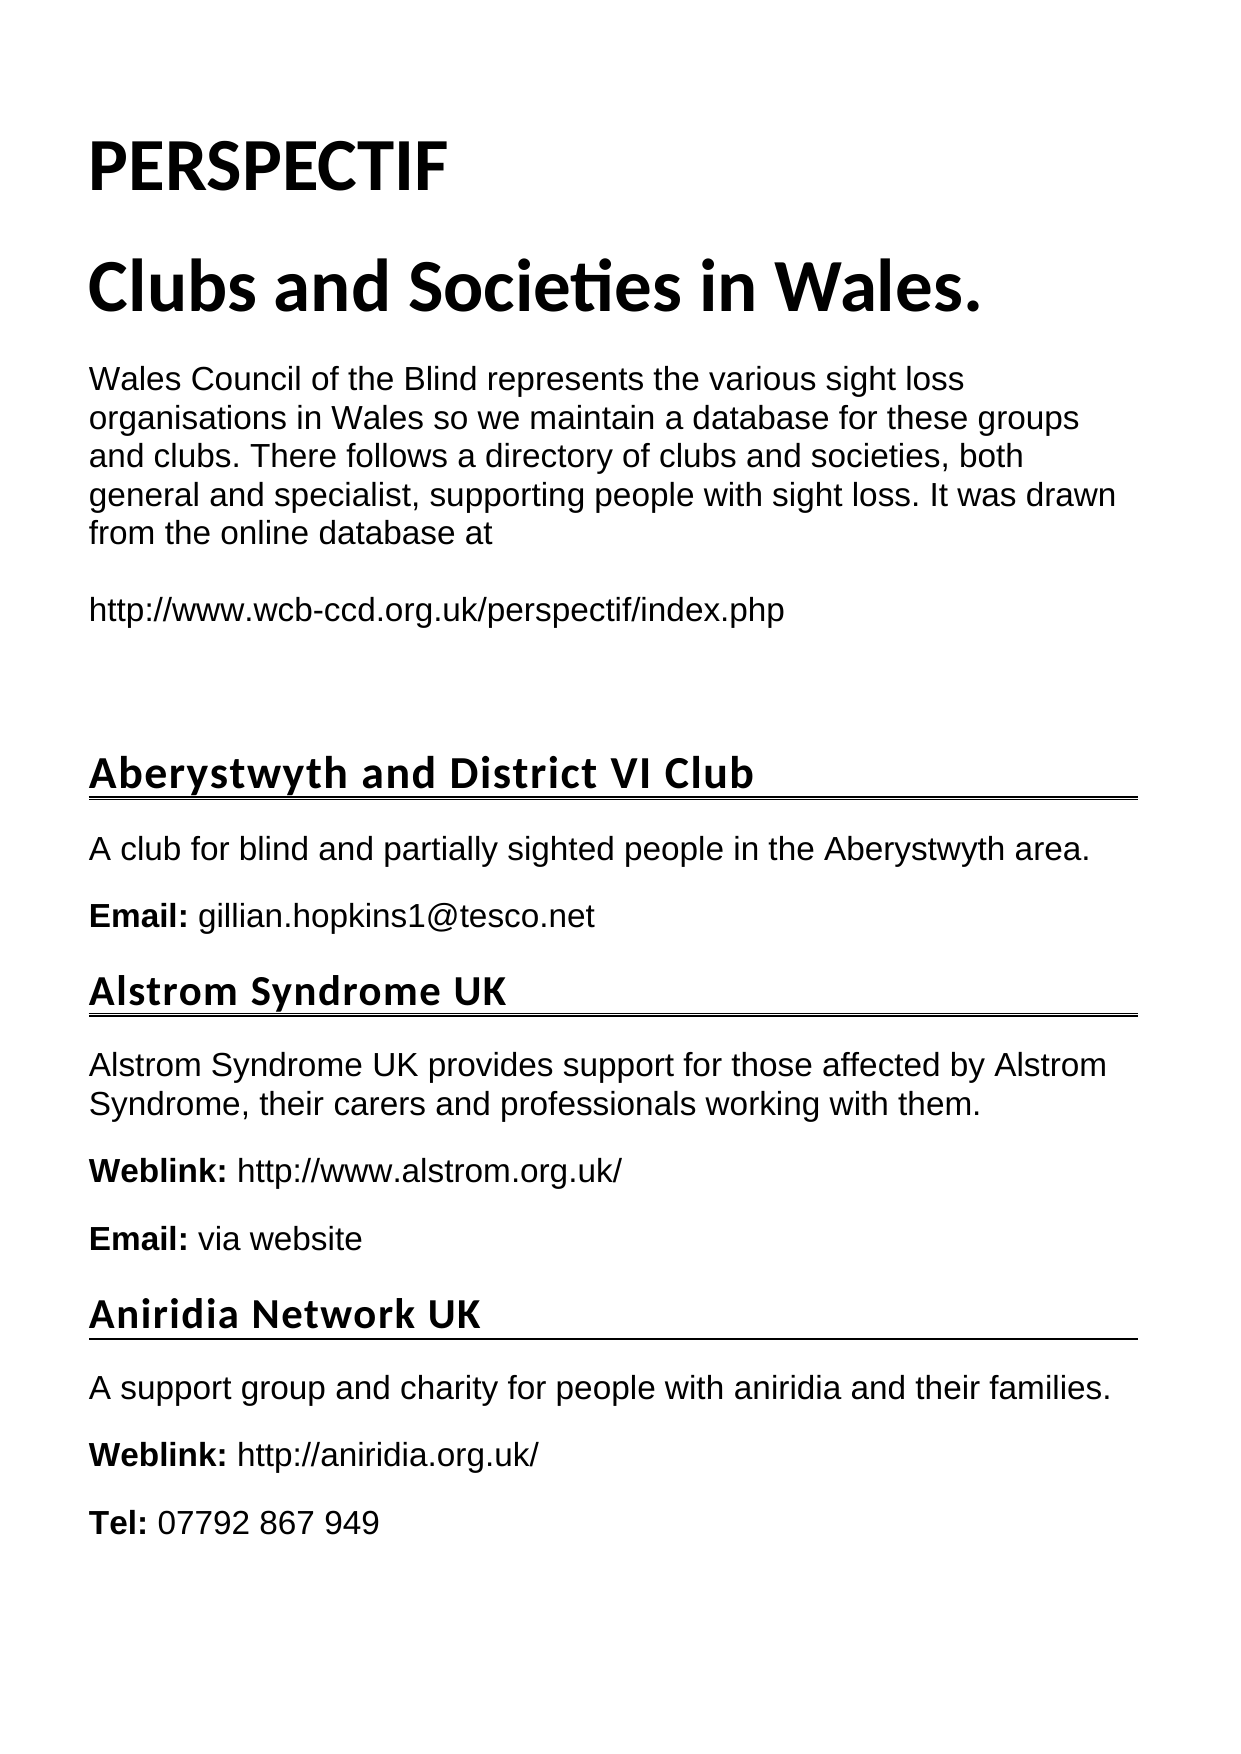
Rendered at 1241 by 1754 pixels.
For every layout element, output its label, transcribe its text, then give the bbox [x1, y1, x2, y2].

text http://www.wcb-ccd.org.uk/perspectif/index.php [89, 590, 1138, 628]
text Alstrom Syndrome UK provides support for those affected by Alstrom Syndrome, their carers and professionals working with them. [89, 1045, 1138, 1122]
text Wales Council of the Blind represents the various sight loss organisations in Wales so we maintain a database for these groups and clubs. There follows a directory of clubs and societies, both general and specialist, supporting people with sight loss. It was drawn from the online database at [89, 359, 1138, 590]
text Tel: 07792 867 949 [89, 1503, 1138, 1542]
subtitle PERSPECTIF [89, 118, 1138, 209]
subtitle Clubs and Societies in Wales. [89, 238, 1138, 330]
subtitle Aberystwyth and District VI Club [89, 744, 1138, 796]
text Weblink: http://www.alstrom.org.uk/ [89, 1151, 1138, 1190]
subtitle Alstrom Syndrome UK [89, 964, 1138, 1013]
text A club for blind and partially sighted people in the Aberystwyth area. [89, 829, 1138, 867]
text Email: gillian.hopkins1@tesco.net [89, 896, 1138, 935]
text Weblink: http://aniridia.org.uk/ [89, 1436, 1138, 1474]
text A support group and charity for people with aniridia and their families. [89, 1368, 1138, 1406]
subtitle Aniridia Network UK [89, 1287, 1138, 1338]
text Email: via website [89, 1219, 1138, 1257]
